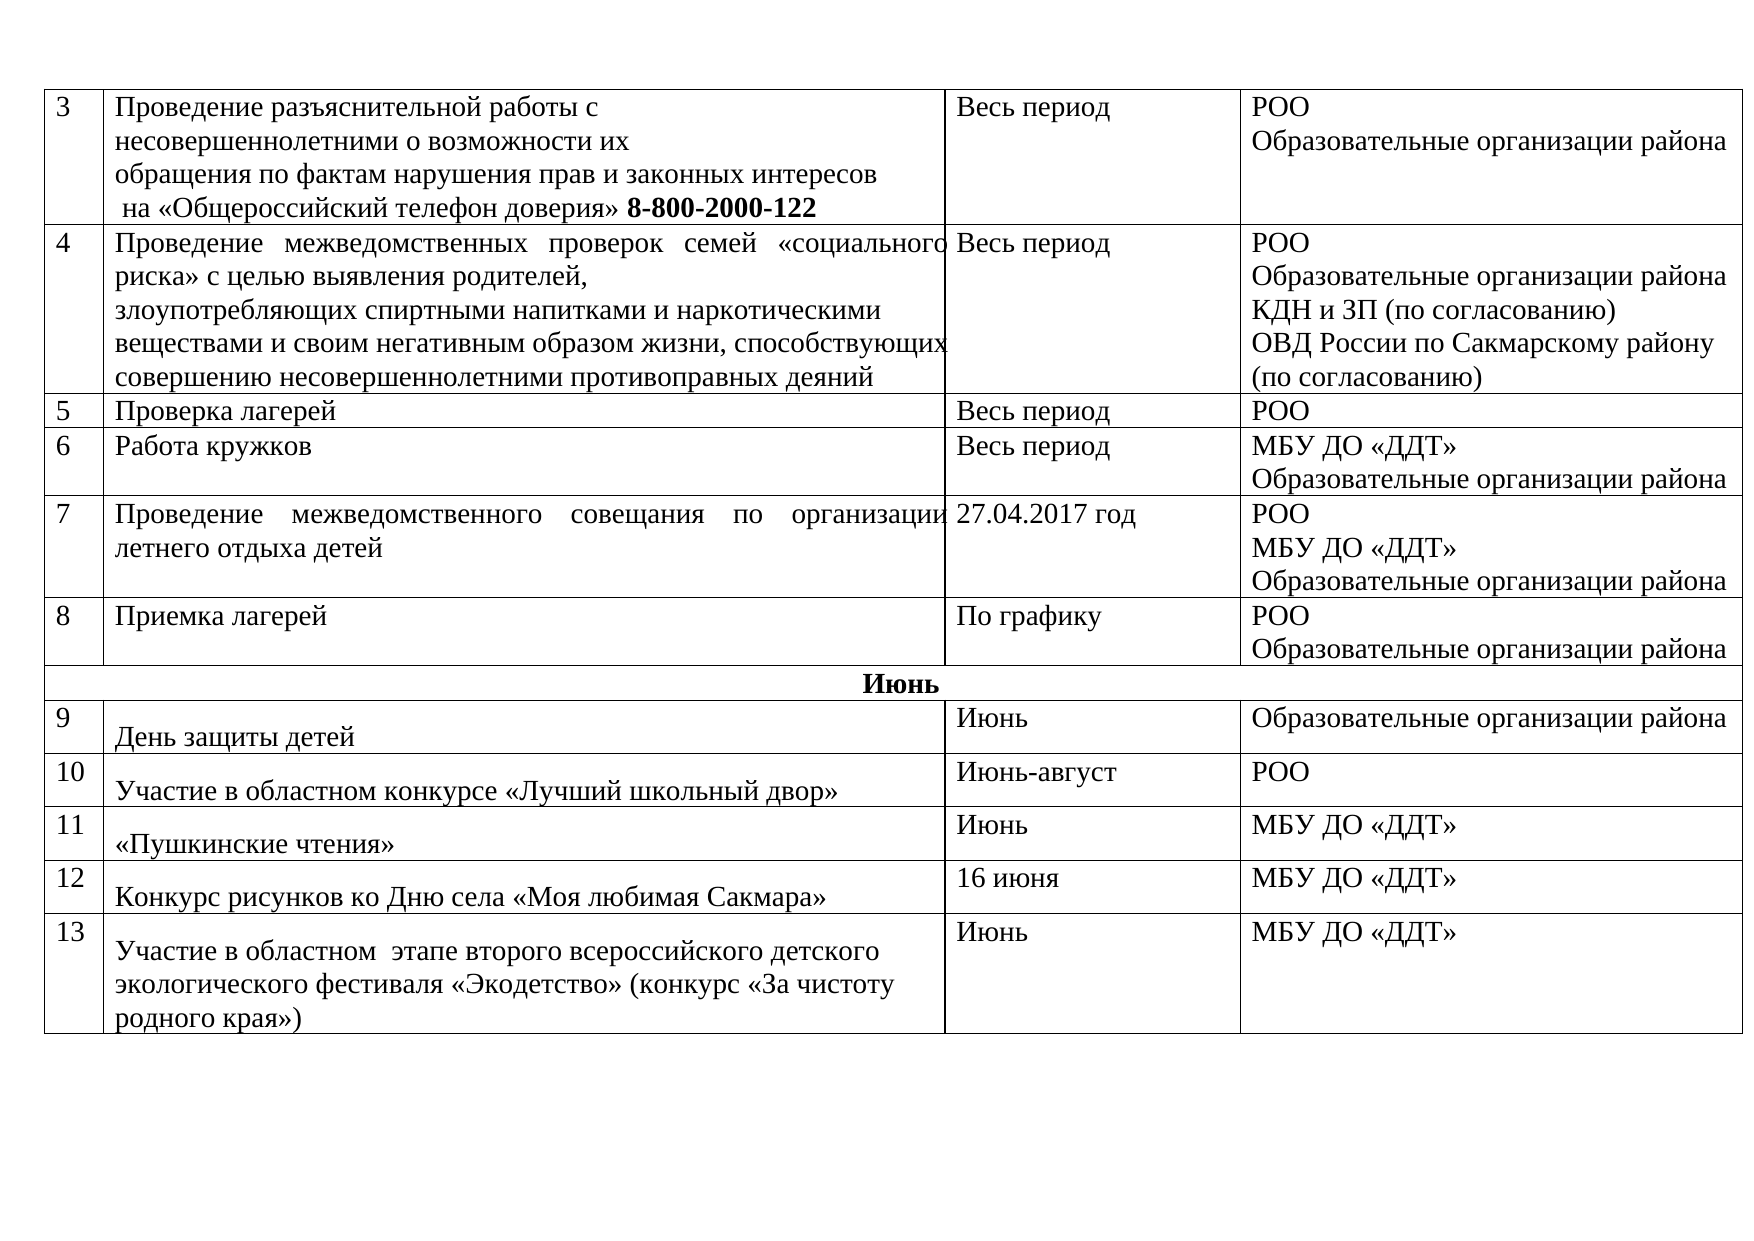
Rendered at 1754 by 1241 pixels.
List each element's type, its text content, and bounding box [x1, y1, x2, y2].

table_cell 8 [45, 598, 103, 665]
table_cell По графику [946, 598, 1240, 665]
table_cell Весь период [946, 90, 1240, 224]
table_cell РОО Образовательные организации района [1241, 598, 1742, 665]
table_cell 12 [45, 861, 103, 913]
table_cell 7 [45, 496, 103, 597]
table_cell РОО МБУ ДО «ДДТ» Образовательные организации района [1241, 496, 1742, 597]
table_cell МБУ ДО «ДДТ» [1241, 807, 1742, 859]
table_cell Работа кружков [104, 428, 944, 495]
table_cell Проведение межведомственных проверок семей «социального риска» с целью выявления родителей, злоупотребляющих спиртными напитками и наркотическими веществами и своим негативным образом жизни, способствующих совершению несовершеннолетними противоправных деяний [104, 225, 944, 392]
table_cell Июнь [946, 701, 1240, 753]
table_cell РОО [1241, 394, 1742, 427]
table_cell 10 [45, 754, 103, 806]
table_cell 27.04.2017 год [946, 496, 1240, 597]
table_cell День защиты детей [104, 701, 944, 753]
table_cell МБУ ДО «ДДТ» [1241, 861, 1742, 913]
table_cell Проведение разъяснительной работы с несовершеннолетними о возможности их обращения по фактам нарушения прав и законных интересов на «Общероссийский телефон доверия» 8-800-2000-122 [104, 90, 944, 224]
table_cell Участие в областном этапе второго всероссийского детского экологического фестиваля «Экодетство» (конкурс «За чистоту родного края») [104, 914, 944, 1033]
table_cell 13 [45, 914, 103, 1033]
table_cell 16 июня [946, 861, 1240, 913]
table_cell Июнь [946, 807, 1240, 859]
table_cell 9 [45, 701, 103, 753]
table_cell Весь период [946, 225, 1240, 392]
table_cell Образовательные организации района [1241, 701, 1742, 753]
table_cell Июнь-август [946, 754, 1240, 806]
table_cell Конкурс рисунков ко Дню села «Моя любимая Сакмара» [104, 861, 944, 913]
table_cell РОО [1241, 754, 1742, 806]
table_cell Весь период [946, 428, 1240, 495]
table_cell «Пушкинские чтения» [104, 807, 944, 859]
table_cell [1241, 90, 1742, 224]
table_cell 11 [45, 807, 103, 859]
table_cell 3 [45, 90, 103, 224]
table_cell Июнь [45, 666, 1742, 699]
table_cell МБУ ДО «ДДТ» Образовательные организации района [1241, 428, 1742, 495]
table_cell Проведение межведомственного совещания по организации летнего отдыха детей [104, 496, 944, 597]
table_cell 6 [45, 428, 103, 495]
table_cell МБУ ДО «ДДТ» [1241, 914, 1742, 1033]
table_cell Июнь [946, 914, 1240, 1033]
table_cell 4 [45, 225, 103, 392]
table_cell Проверка лагерей [104, 394, 944, 427]
table_cell РОО Образовательные организации района КДН и ЗП (по согласованию) ОВД России по Сакмарскому району (по согласованию) [1241, 225, 1742, 392]
table_cell Участие в областном конкурсе «Лучший школьный двор» [104, 754, 944, 806]
table_cell Приемка лагерей [104, 598, 944, 665]
table_cell Весь период [946, 394, 1240, 427]
table_cell 5 [45, 394, 103, 427]
